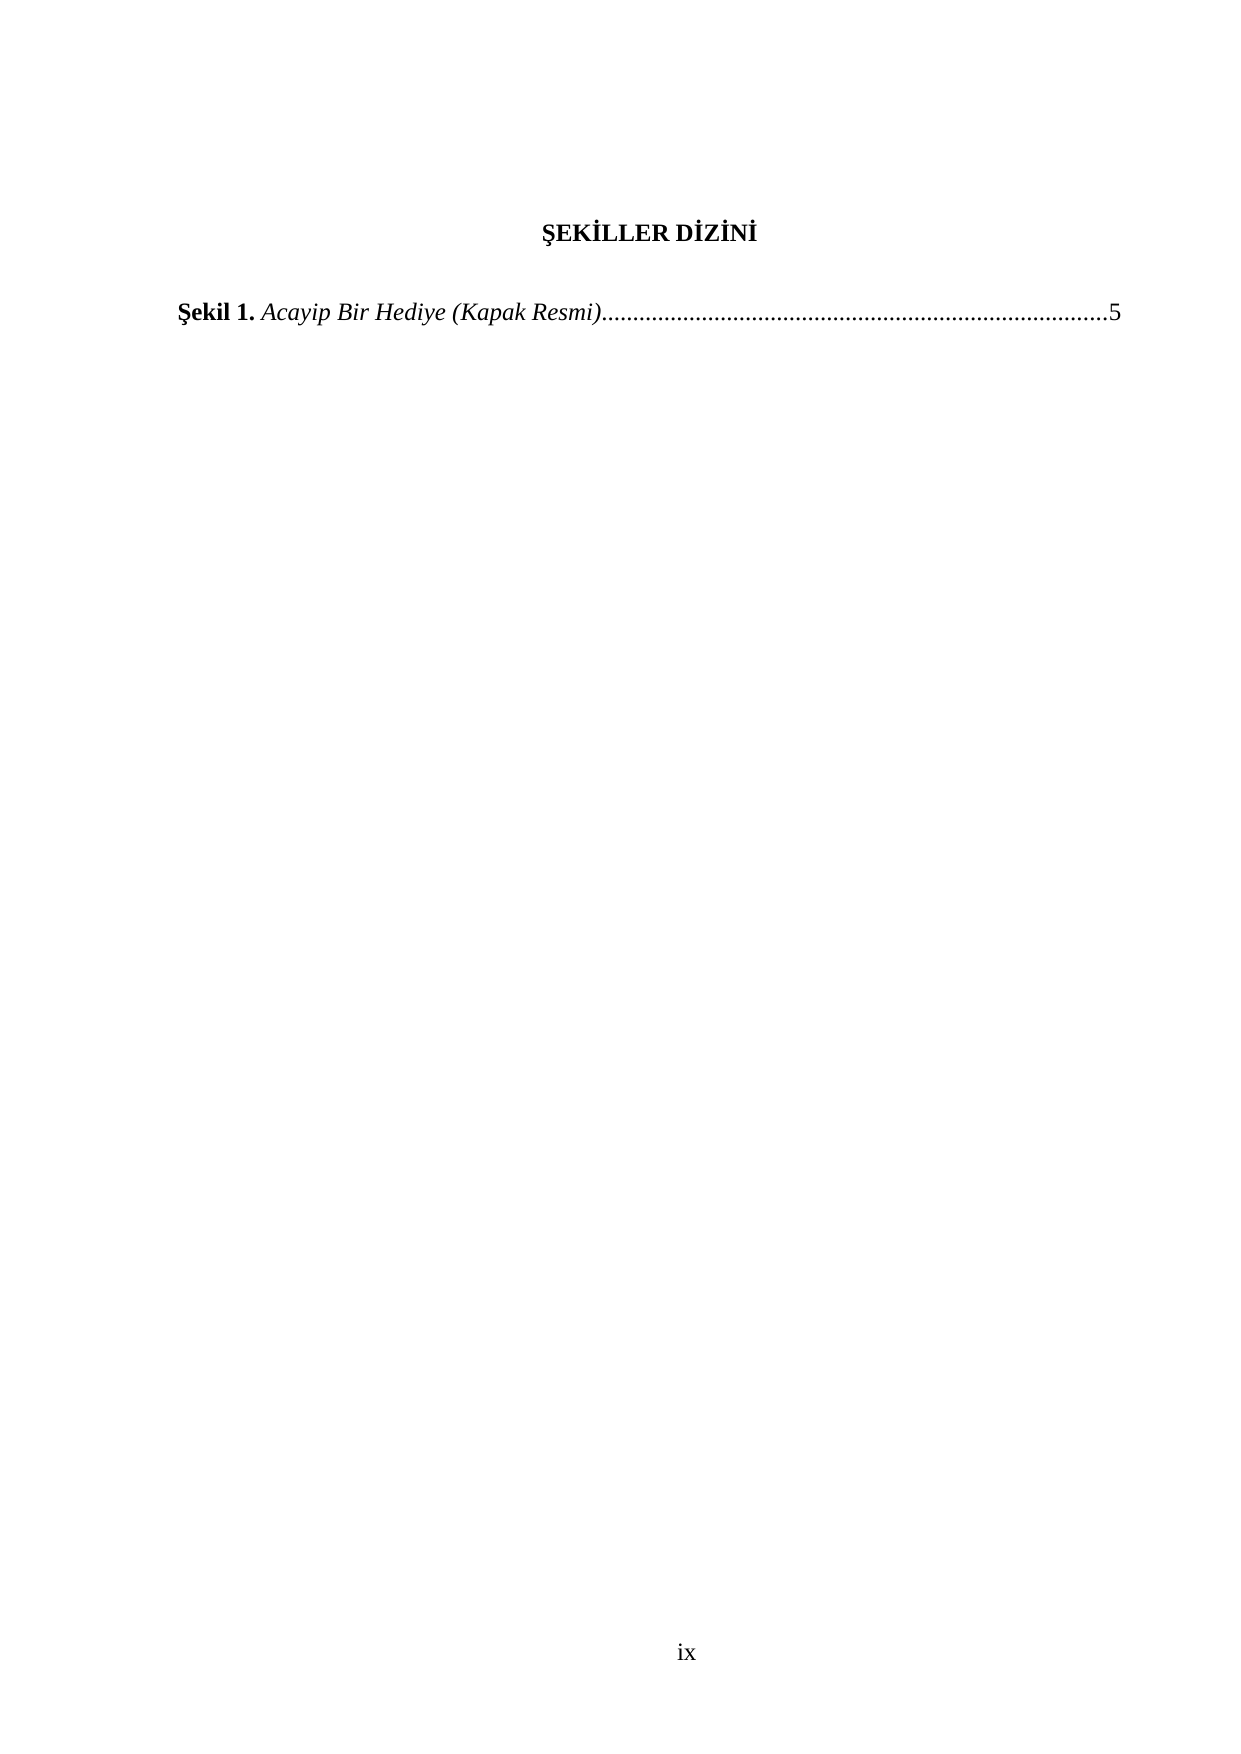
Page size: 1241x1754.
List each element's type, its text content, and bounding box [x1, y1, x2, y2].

text ŞEKİLLER DİZİNİ [177, 218, 1122, 247]
text Şekil 1. Acayip Bir Hediye (Kapak Resmi) 5 [177, 297, 1122, 326]
